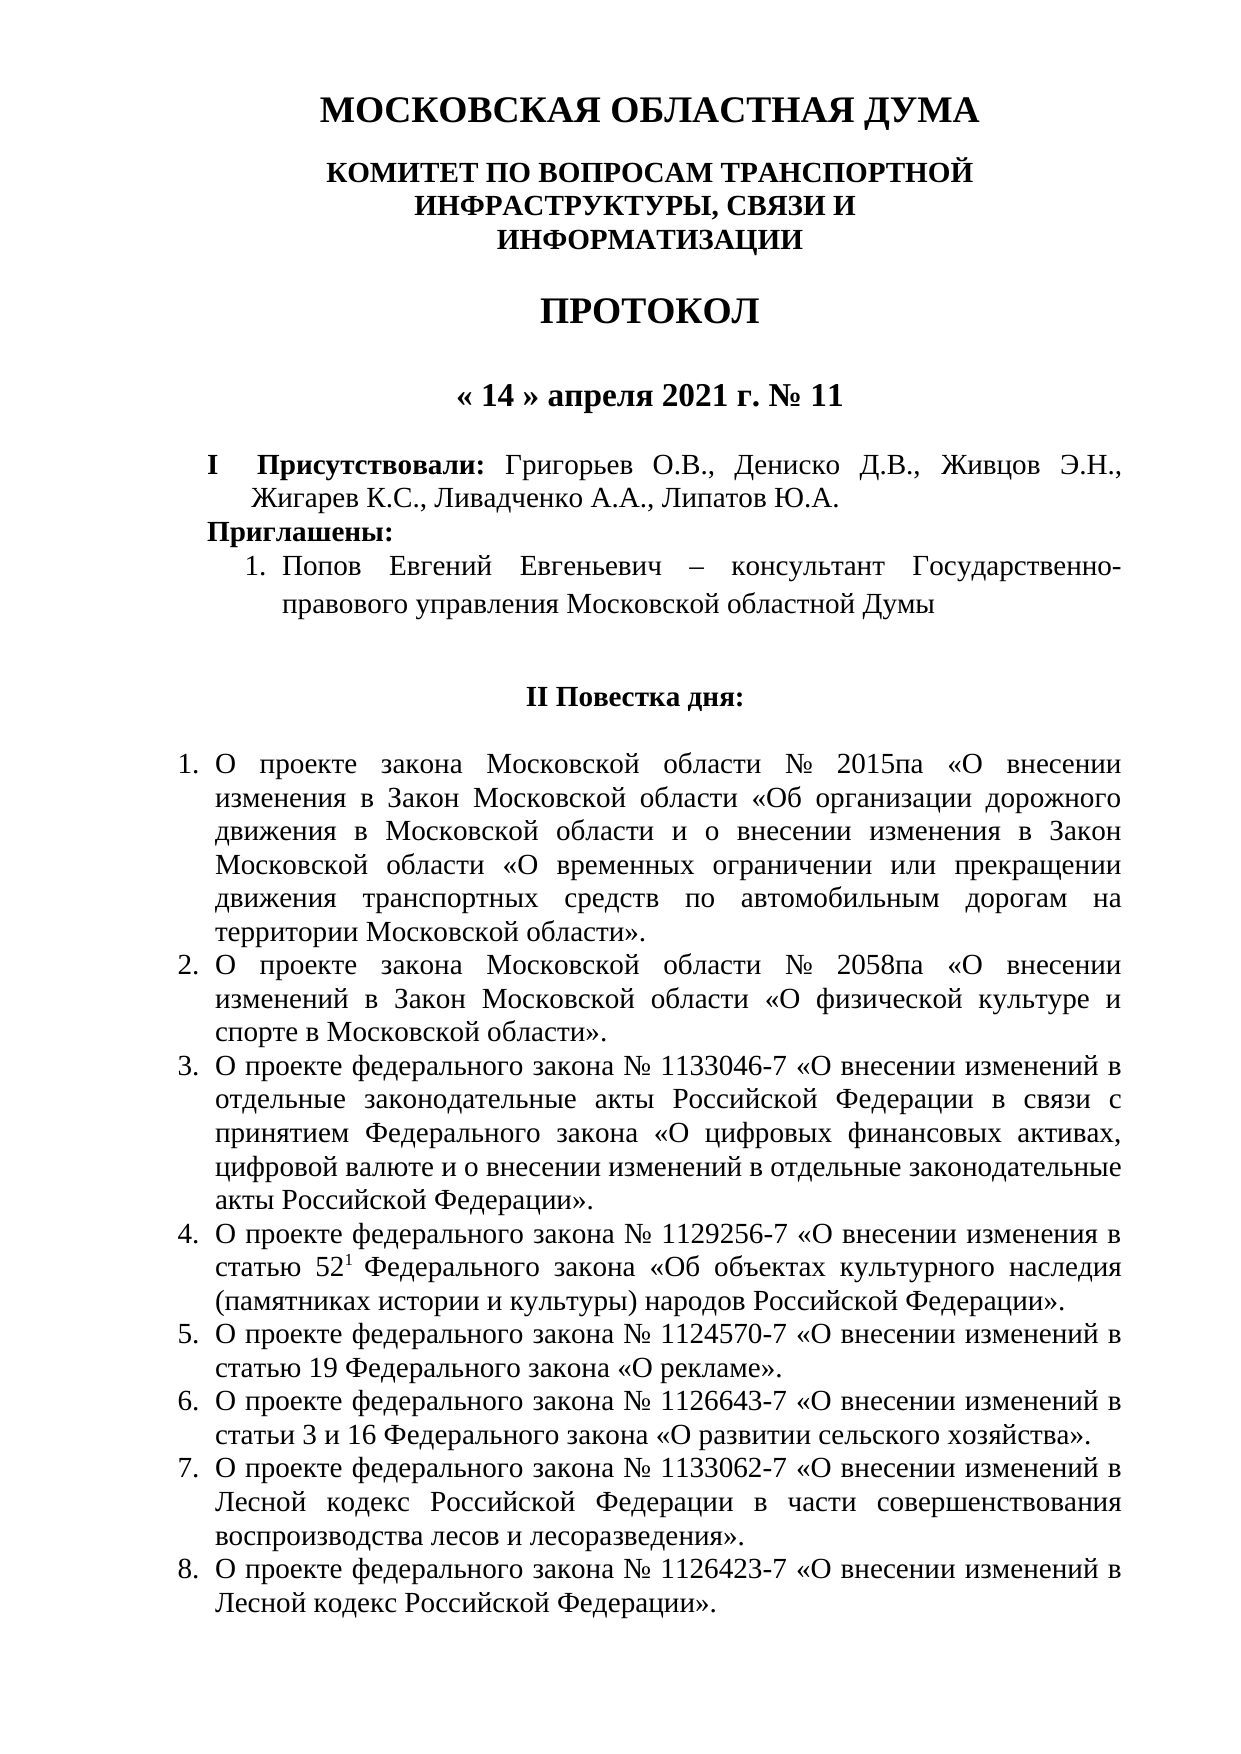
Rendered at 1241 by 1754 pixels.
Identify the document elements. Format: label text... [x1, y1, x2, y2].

subtitle Московская областная Дума [59, 87, 1122, 131]
text ПРОТОКОЛ [148, 289, 1122, 332]
text I Присутствовали: Григорьев О.В., Дениско Д.В., Живцов Э.Н., Жигарев К.С., Ливадченко А.А., Липатов Ю.А. [207, 447, 1122, 514]
text II Повестка дня: [133, 679, 1093, 713]
text информатизации [148, 222, 1122, 255]
text Приглашены: [207, 514, 1122, 548]
text Комитет по ВОПРОСАМ ТРАНСПОРТНОЙ ИНФРАСТРУКТУРЫ, СВЯЗИ И [148, 155, 1122, 222]
list О проекте закона Московской области № 2058па «О внесении изменений в Закон Московской области «О физической культуре и спорте в Московской области». [177, 947, 1122, 1048]
list Попов Евгений Евгеньевич – консультант Государственно-правового управления Московской областной Думы [244, 548, 1122, 620]
list О проекте федерального закона № 1133062-7 «О внесении изменений в Лесной кодекс Российской Федерации в части совершенствования воспроизводства лесов и лесоразведения». [177, 1451, 1122, 1551]
list О проекте федерального закона № 1133046-7 «О внесении изменений в отдельные законодательные акты Российской Федерации в связи с принятием Федерального закона «О цифровых финансовых активах, цифровой валюте и о внесении изменений в отдельные законодательные акты Российской Федерации». [177, 1048, 1122, 1216]
list О проекте федерального закона № 1126423-7 «О внесении изменений в Лесной кодекс Российской Федерации». [177, 1551, 1122, 1618]
text « 14 » апреля 2021 г. № 11 [59, 375, 1122, 413]
list О проекте закона Московской области № 2015па «О внесении изменения в Закон Московской области «Об организации дорожного движения в Московской области и о внесении изменения в Закон Московской области «О временных ограничении или прекращении движения транспортных средств по автомобильным дорогам на территории Московской области». [177, 746, 1122, 947]
list О проекте федерального закона № 1129256-7 «О внесении изменения в статью 521 Федерального закона «Об объектах культурного наследия (памятниках истории и культуры) народов Российской Федерации». [177, 1216, 1122, 1316]
list О проекте федерального закона № 1126643-7 «О внесении изменений в статьи 3 и 16 Федерального закона «О развитии сельского хозяйства». [177, 1383, 1122, 1451]
list О проекте федерального закона № 1124570-7 «О внесении изменений в статью 19 Федерального закона «О рекламе». [177, 1316, 1122, 1383]
